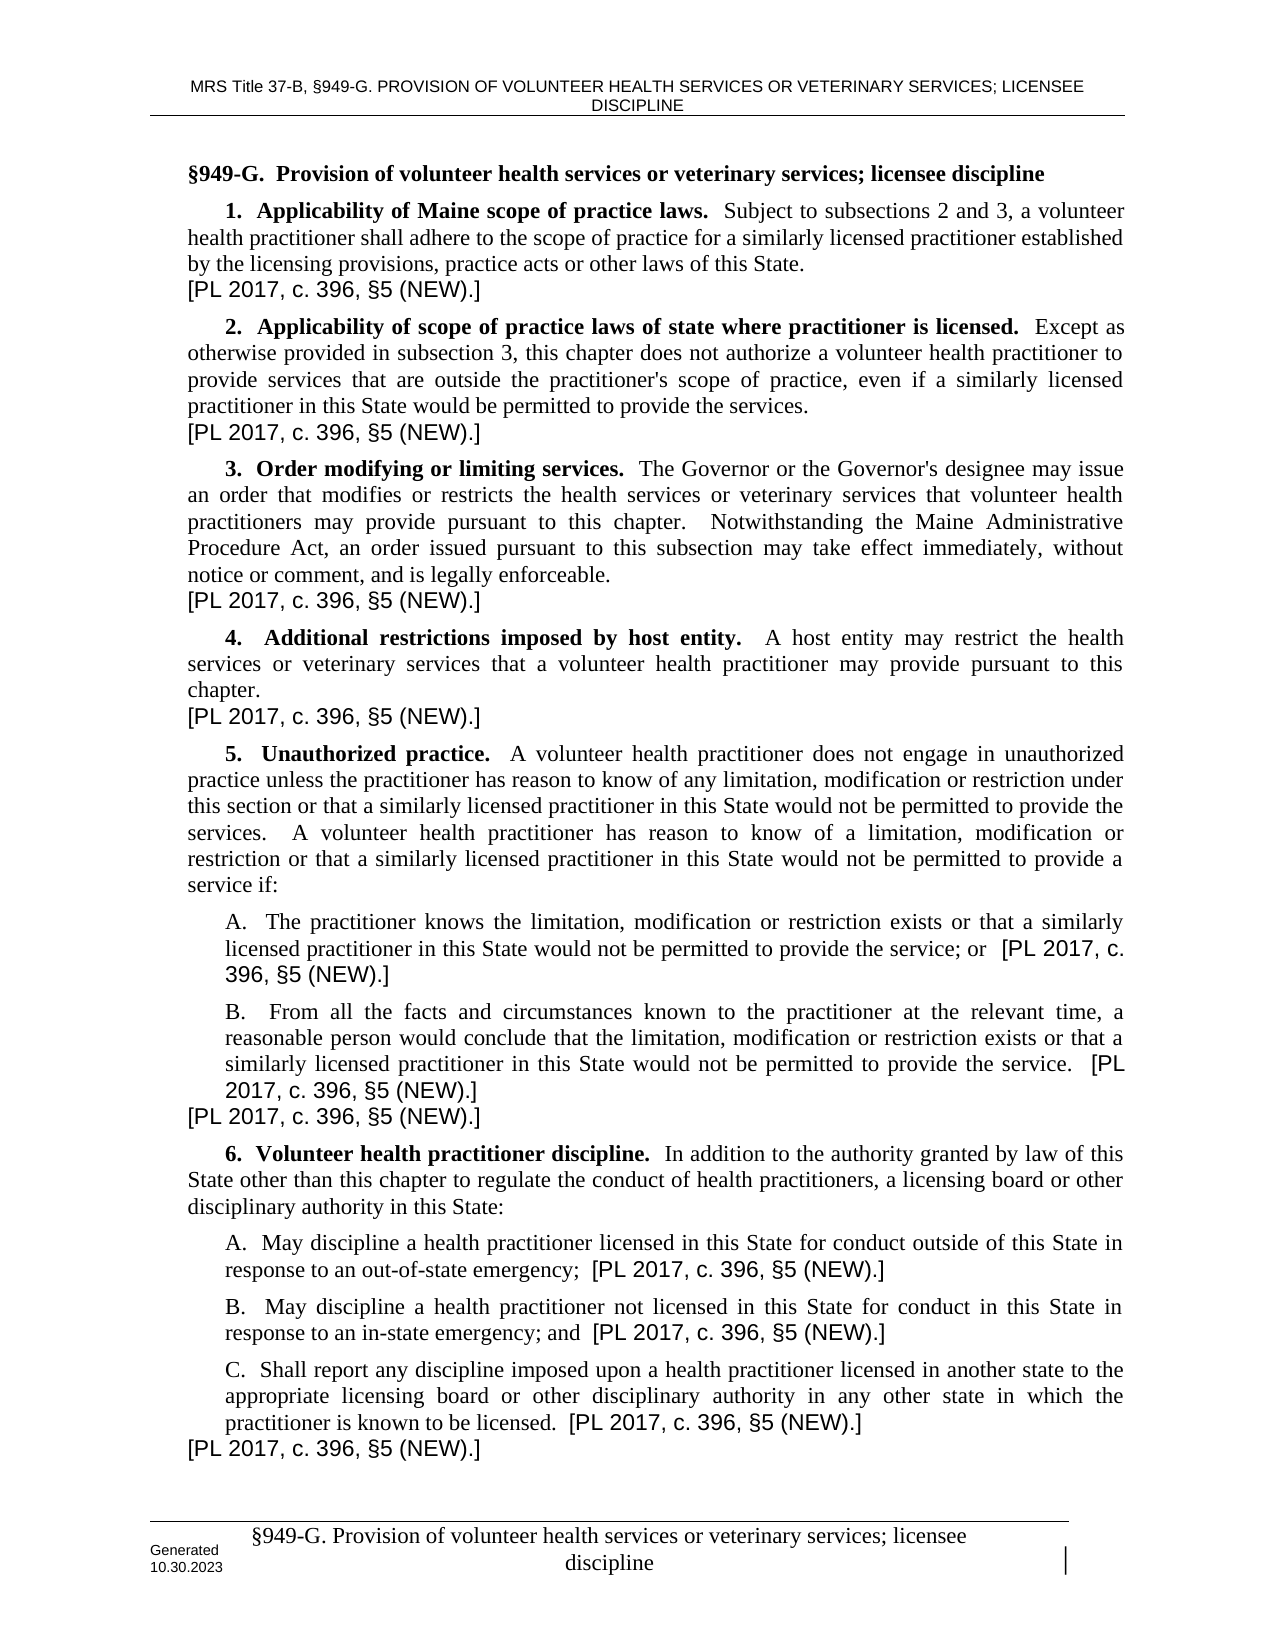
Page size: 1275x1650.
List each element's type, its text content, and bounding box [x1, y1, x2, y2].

text 5. Unauthorized practice. A volunteer health practitioner does not engage in unauthorized practice unless the practitioner has reason to know of any limitation, modification or restriction under this section or that a similarly licensed practitioner in this State would not be permitted to provide the services. A volunteer health practitioner has reason to know of a limitation, modification or restriction or that a similarly licensed practitioner in this State would not be permitted to provide a service if: [187, 739, 1125, 898]
text 6. Volunteer health practitioner discipline. In addition to the authority granted by law of this State other than this chapter to regulate the conduct of health practitioners, a licensing board or other disciplinary authority in this State: [187, 1140, 1125, 1219]
text A. May discipline a health practitioner licensed in this State for conduct outside of this State in response to an out-of-state emergency; [PL 2017, c. 396, §5 (NEW).] [225, 1229, 1125, 1282]
text [PL 2017, c. 396, §5 (NEW).] [187, 1435, 1125, 1461]
text B. May discipline a health practitioner not licensed in this State for conduct in this State in response to an in-state emergency; and [PL 2017, c. 396, §5 (NEW).] [225, 1293, 1125, 1346]
text [PL 2017, c. 396, §5 (NEW).] [187, 276, 1125, 303]
text [PL 2017, c. 396, §5 (NEW).] [187, 703, 1125, 729]
text C. Shall report any discipline imposed upon a health practitioner licensed in another state to the appropriate licensing board or other disciplinary authority in any other state in which the practitioner is known to be licensed. [PL 2017, c. 396, §5 (NEW).] [225, 1356, 1125, 1435]
text 3. Order modifying or limiting services. The Governor or the Governor's designee may issue an order that modifies or restricts the health services or veterinary services that volunteer health practitioners may provide pursuant to this chapter. Notwithstanding the Maine Administrative Procedure Act, an order issued pursuant to this subsection may take effect immediately, without notice or comment, and is legally enforceable. [187, 455, 1125, 587]
text §949-G. Provision of volunteer health services or veterinary services; licensee discipline [187, 160, 1125, 187]
text 1. Applicability of Maine scope of practice laws. Subject to subsections 2 and 3, a volunteer health practitioner shall adhere to the scope of practice for a similarly licensed practitioner established by the licensing provisions, practice acts or other laws of this State. [187, 197, 1125, 276]
text B. From all the facts and circumstances known to the practitioner at the relevant time, a reasonable person would conclude that the limitation, modification or restriction exists or that a similarly licensed practitioner in this State would not be permitted to provide the service. [PL 2017, c. 396, §5 (NEW).] [225, 998, 1125, 1103]
text A. The practitioner knows the limitation, modification or restriction exists or that a similarly licensed practitioner in this State would not be permitted to provide the service; or [PL 2017, c. 396, §5 (NEW).] [225, 908, 1125, 987]
text [PL 2017, c. 396, §5 (NEW).] [187, 418, 1125, 445]
text [PL 2017, c. 396, §5 (NEW).] [187, 587, 1125, 613]
text 4. Additional restrictions imposed by host entity. A host entity may restrict the health services or veterinary services that a volunteer health practitioner may provide pursuant to this chapter. [187, 624, 1125, 703]
text 2. Applicability of scope of practice laws of state where practitioner is licensed. Except as otherwise provided in subsection 3, this chapter does not authorize a volunteer health practitioner to provide services that are outside the practitioner's scope of practice, even if a similarly licensed practitioner in this State would be permitted to provide the services. [187, 313, 1125, 418]
text [PL 2017, c. 396, §5 (NEW).] [187, 1103, 1125, 1129]
